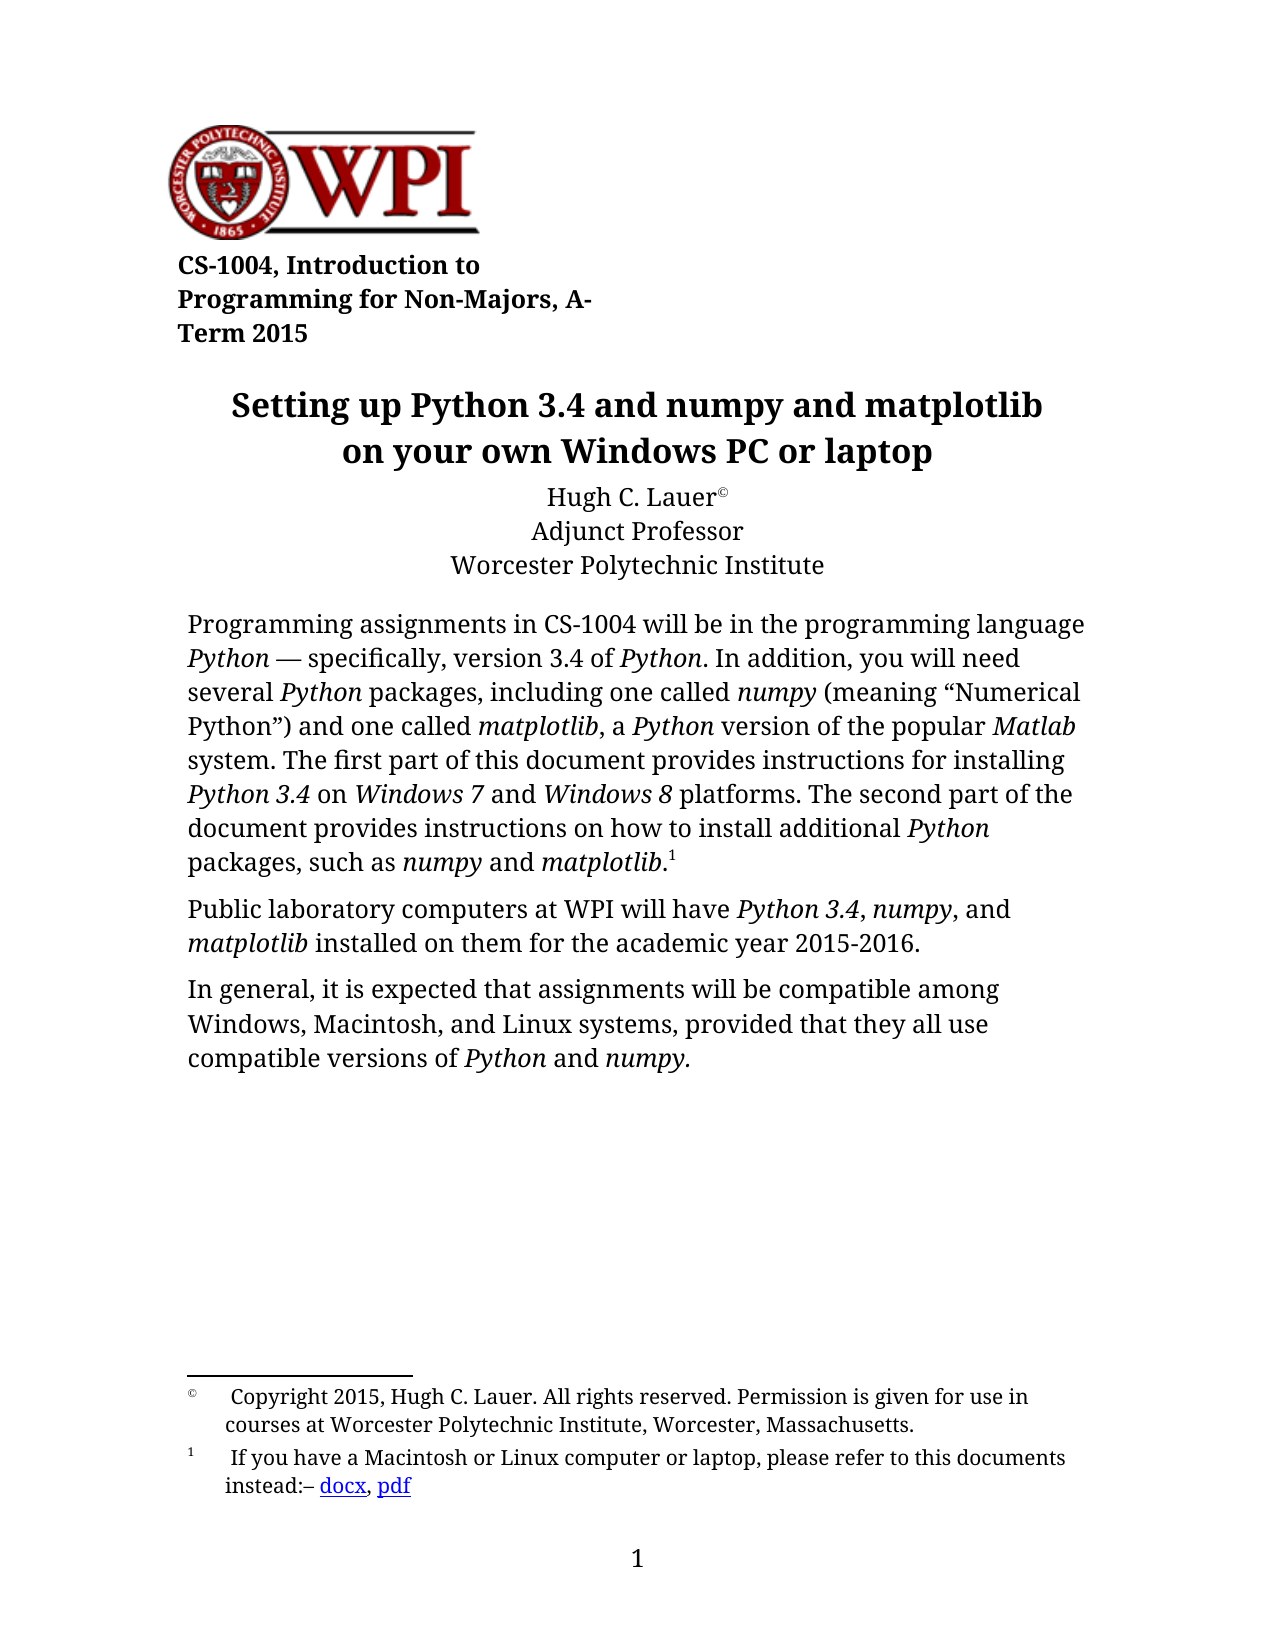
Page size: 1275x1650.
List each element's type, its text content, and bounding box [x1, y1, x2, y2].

text In general, it is expected that assignments will be compatible among Windows, Macintosh, and Linux systems, provided that they all use compatible versions of Python and numpy. [187, 972, 1087, 1074]
text Programming assignments in CS-1004 will be in the programming language Python — specifically, version 3.4 of Python. In addition, you will need several Python packages, including one called numpy (meaning “Numerical Python”) and one called matplotlib, a Python version of the popular Matlab system. The first part of this document provides instructions for installing Python 3.4 on Windows 7 and Windows 8 platforms. The second part of the document provides instructions on how to install additional Python packages, such as numpy and matplotlib. [187, 607, 1087, 879]
text Public laboratory computers at WPI will have Python 3.4, numpy, and matplotlib installed on them for the academic year 2015-2016. [187, 892, 1087, 960]
title Setting up Python 3.4 and numpy and matplotlib on your own Windows PC or laptop [187, 175, 1087, 473]
subtitle Hugh C. Lauer Adjunct Professor Worcester Polytechnic Institute [187, 479, 1087, 582]
picture [162, 125, 488, 240]
